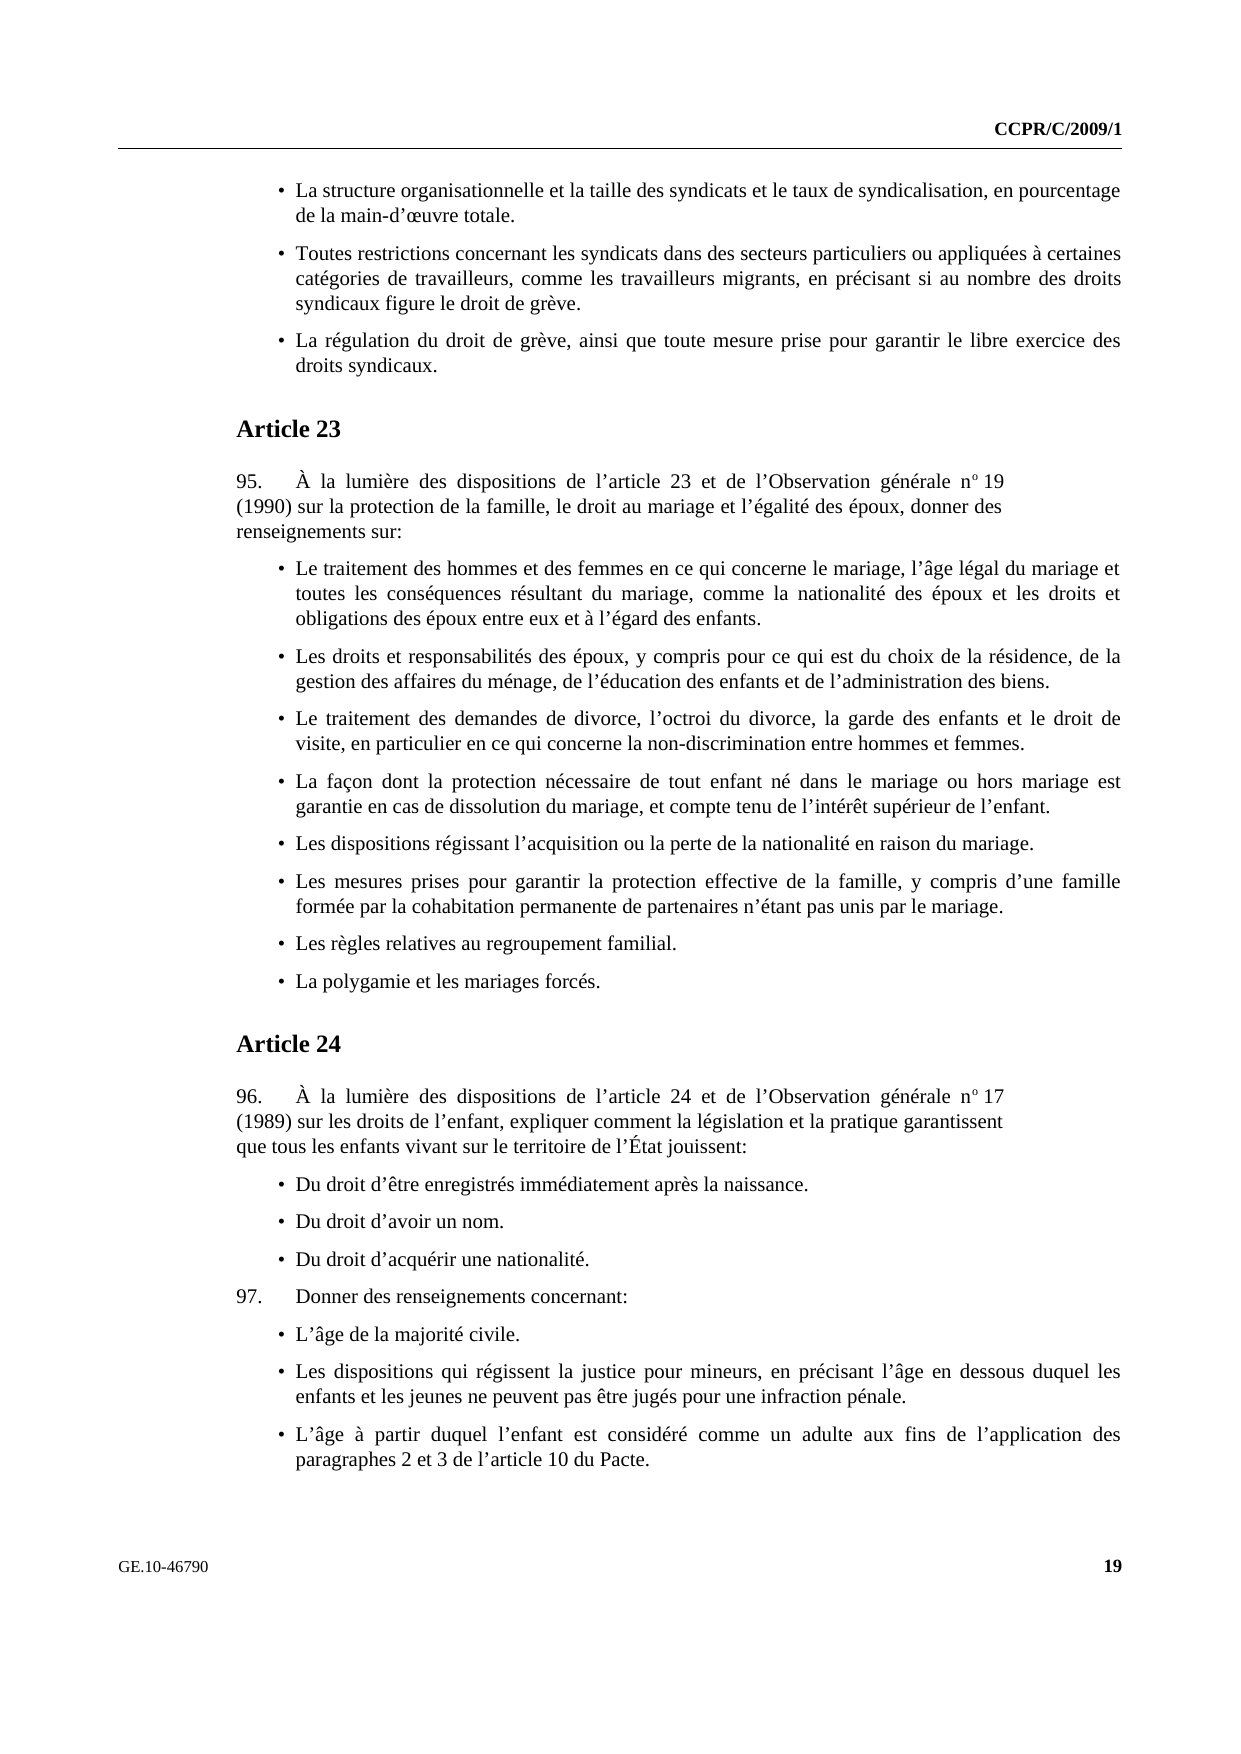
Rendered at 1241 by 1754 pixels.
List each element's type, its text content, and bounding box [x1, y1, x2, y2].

text L’âge à partir duquel l’enfant est considéré comme un adulte aux fins de l’application des paragraphes 2 et 3 de l’article 10 du Pacte. [278, 1421, 1122, 1471]
text L’âge de la majorité civile. [278, 1321, 1122, 1346]
text Les droits et responsabilités des époux, y compris pour ce qui est du choix de la résidence, de la gestion des affaires du ménage, de l’éducation des enfants et de l’administration des biens. [278, 643, 1122, 693]
text 97. Donner des renseignements concernant: [236, 1283, 1004, 1308]
text Article 23 [118, 415, 1004, 443]
text Le traitement des demandes de divorce, l’octroi du divorce, la garde des enfants et le droit de visite, en particulier en ce qui concerne la non-discrimination entre hommes et femmes. [278, 705, 1122, 755]
text Les dispositions régissant l’acquisition ou la perte de la nationalité en raison du mariage. [278, 830, 1122, 855]
text Le traitement des hommes et des femmes en ce qui concerne le mariage, l’âge légal du mariage et toutes les conséquences résultant du mariage, comme la nationalité des époux et les droits et obligations des époux entre eux et à l’égard des enfants. [278, 555, 1122, 630]
text Toutes restrictions concernant les syndicats dans des secteurs particuliers ou appliquées à certaines catégories de travailleurs, comme les travailleurs migrants, en précisant si au nombre des droits syndicaux figure le droit de grève. [278, 240, 1122, 315]
text Article 24 [118, 1030, 1004, 1058]
text Les mesures prises pour garantir la protection effective de la famille, y compris d’une famille formée par la cohabitation permanente de partenaires n’étant pas unis par le mariage. [278, 868, 1122, 918]
text Du droit d’avoir un nom. [278, 1208, 1122, 1233]
text La structure organisationnelle et la taille des syndicats et le taux de syndicalisation, en pourcentage de la main-d’œuvre totale. [278, 177, 1122, 227]
text Du droit d’être enregistrés immédiatement après la naissance. [278, 1171, 1122, 1196]
text 96. À la lumière des dispositions de l’article 24 et de l’Observation générale no 17 (1989) sur les droits de l’enfant, expliquer comment la législation et la pratique garantissent que tous les enfants vivant sur le territoire de l’État jouissent: [236, 1083, 1004, 1158]
text Les règles relatives au regroupement familial. [278, 930, 1122, 955]
text Les dispositions qui régissent la justice pour mineurs, en précisant l’âge en dessous duquel les enfants et les jeunes ne peuvent pas être jugés pour une infraction pénale. [278, 1358, 1122, 1408]
text Du droit d’acquérir une nationalité. [278, 1246, 1122, 1271]
text La polygamie et les mariages forcés. [278, 968, 1122, 993]
text 95. À la lumière des dispositions de l’article 23 et de l’Observation générale no 19 (1990) sur la protection de la famille, le droit au mariage et l’égalité des époux, donner des renseignements sur: [236, 468, 1004, 543]
text La façon dont la protection nécessaire de tout enfant né dans le mariage ou hors mariage est garantie en cas de dissolution du mariage, et compte tenu de l’intérêt supérieur de l’enfant. [278, 768, 1122, 818]
text La régulation du droit de grève, ainsi que toute mesure prise pour garantir le libre exercice des droits syndicaux. [278, 327, 1122, 377]
